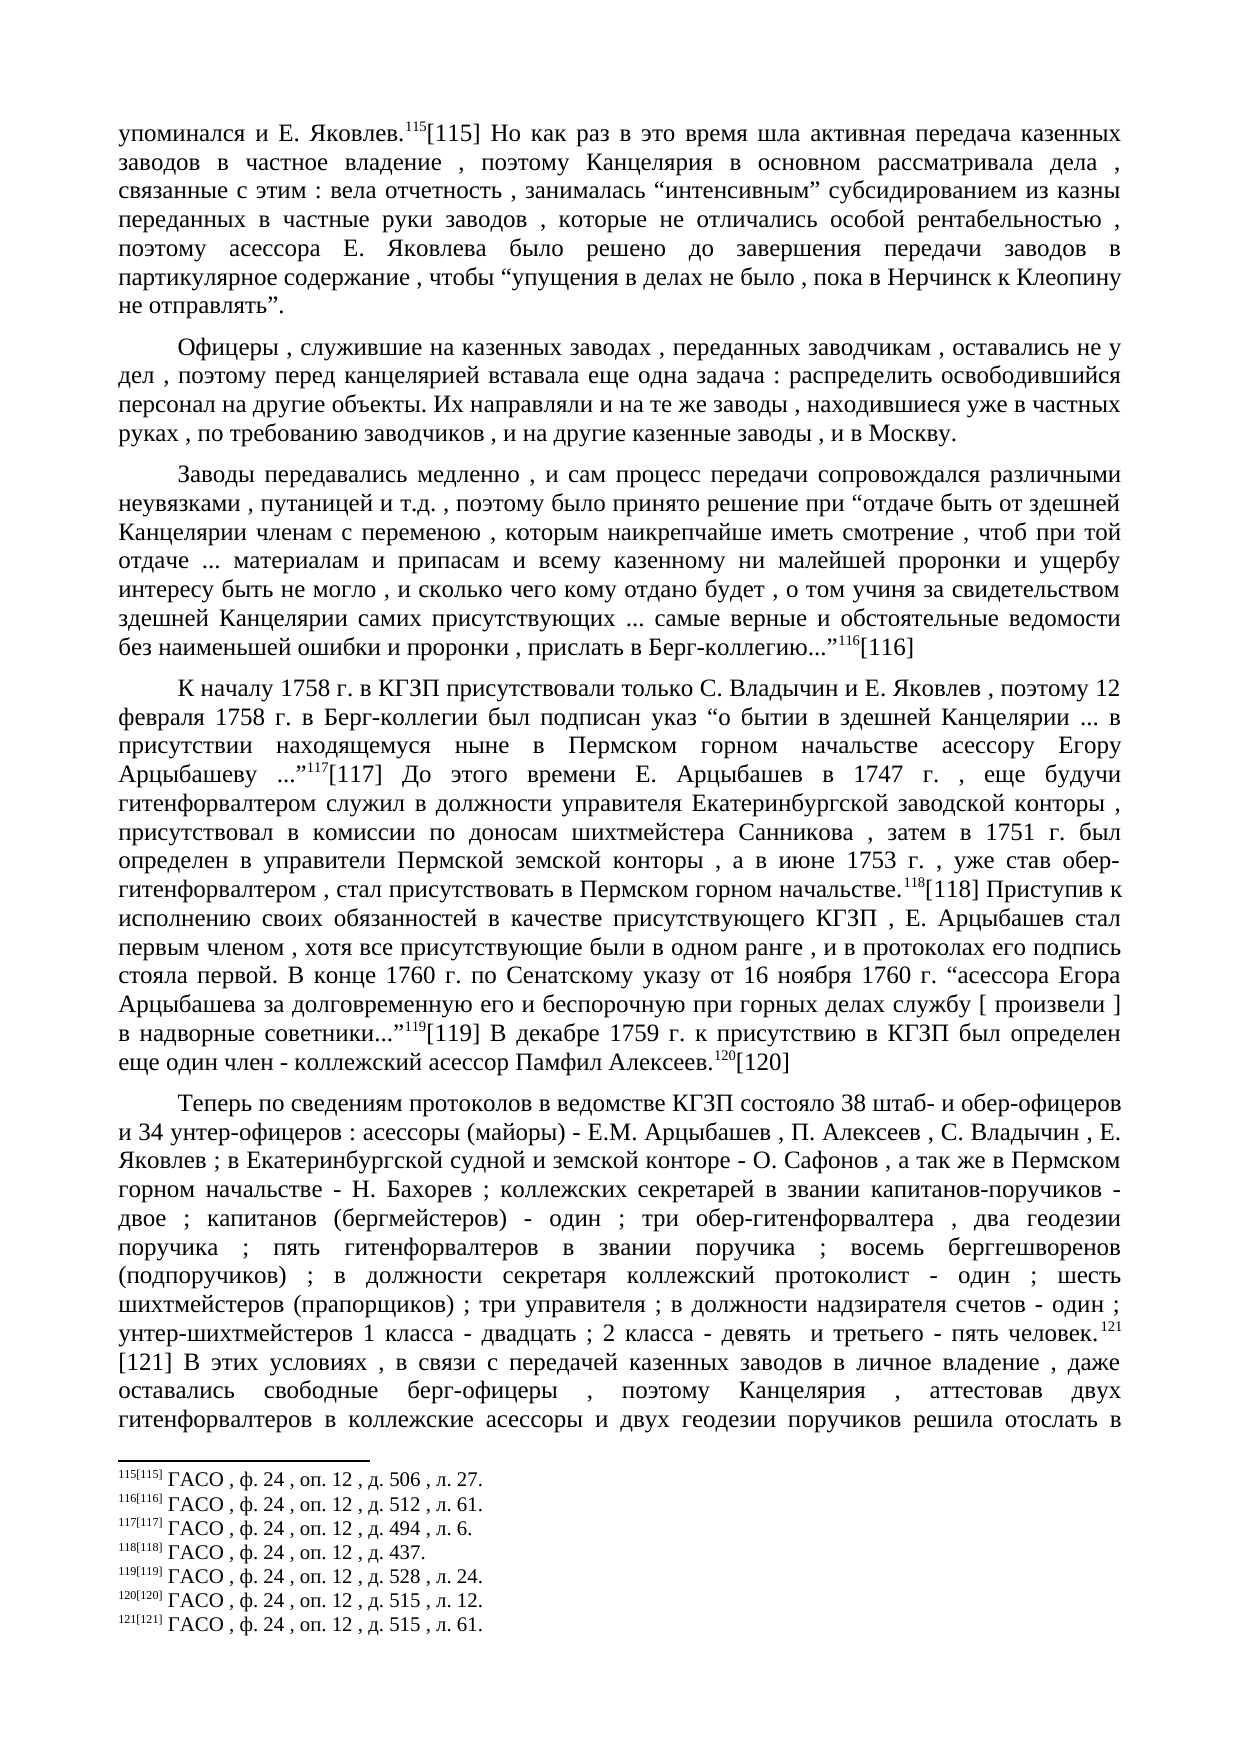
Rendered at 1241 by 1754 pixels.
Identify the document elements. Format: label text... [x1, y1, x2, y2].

text Заводы передавались медленно , и сам процесс передачи сопровождался различными неувязками , путаницей и т.д. , поэтому было принято решение при “отдаче быть от здешней Канцелярии членам с переменою , которым наикрепчайше иметь смотрение , чтоб при той отдаче ... материалам и припасам и всему казенному ни малейшей проронки и ущербу интересу быть не могло , и сколько чего кому отдано будет , о том учиня за свидетельством здешней Канцелярии самих присутствующих ... самые верные и обстоятельные ведомости без наименьшей ошибки и проронки , прислать в Берг-коллегию...”[116] [118, 459, 1122, 661]
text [118, 118, 1122, 319]
text К началу 1758 г. в КГЗП присутствовали только С. Владычин и Е. Яковлев , поэтому 12 февраля 1758 г. в Берг-коллегии был подписан указ “о бытии в здешней Канцелярии ... в присутствии находящемуся ныне в Пермском горном начальстве асессору Егору Арцыбашеву ...”[117] До этого времени Е. Арцыбашев в 1747 г. , еще будучи гитенфорвалтером служил в должности управителя Екатеринбургской заводской конторы , присутствовал в комиссии по доносам шихтмейстера Санникова , затем в 1751 г. был определен в управители Пермской земской конторы , а в июне 1753 г. , уже став обер-гитенфорвалтером , стал присутствовать в Пермском горном начальстве.[118] Приступив к исполнению своих обязанностей в качестве присутствующего КГЗП , Е. Арцыбашев стал первым членом , хотя все присутствующие были в одном ранге , и в протоколах его подпись стояла первой. В конце 1760 г. по Сенатскому указу от 16 ноября 1760 г. “асессора Егора Арцыбашева за долговременную его и беспорочную при горных делах службу [ произвели ] в надворные советники...”[119] В декабре 1759 г. к присутствию в КГЗП был определен еще один член - коллежский асессор Памфил Алексеев.[120] [118, 673, 1122, 1076]
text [118, 1088, 1122, 1433]
text Офицеры , служившие на казенных заводах , переданных заводчикам , оставались не у дел , поэтому перед канцелярией вставала еще одна задача : распределить освободившийся персонал на другие объекты. Их направляли и на те же заводы , находившиеся уже в частных руках , по требованию заводчиков , и на другие казенные заводы , и в Москву. [118, 332, 1122, 447]
